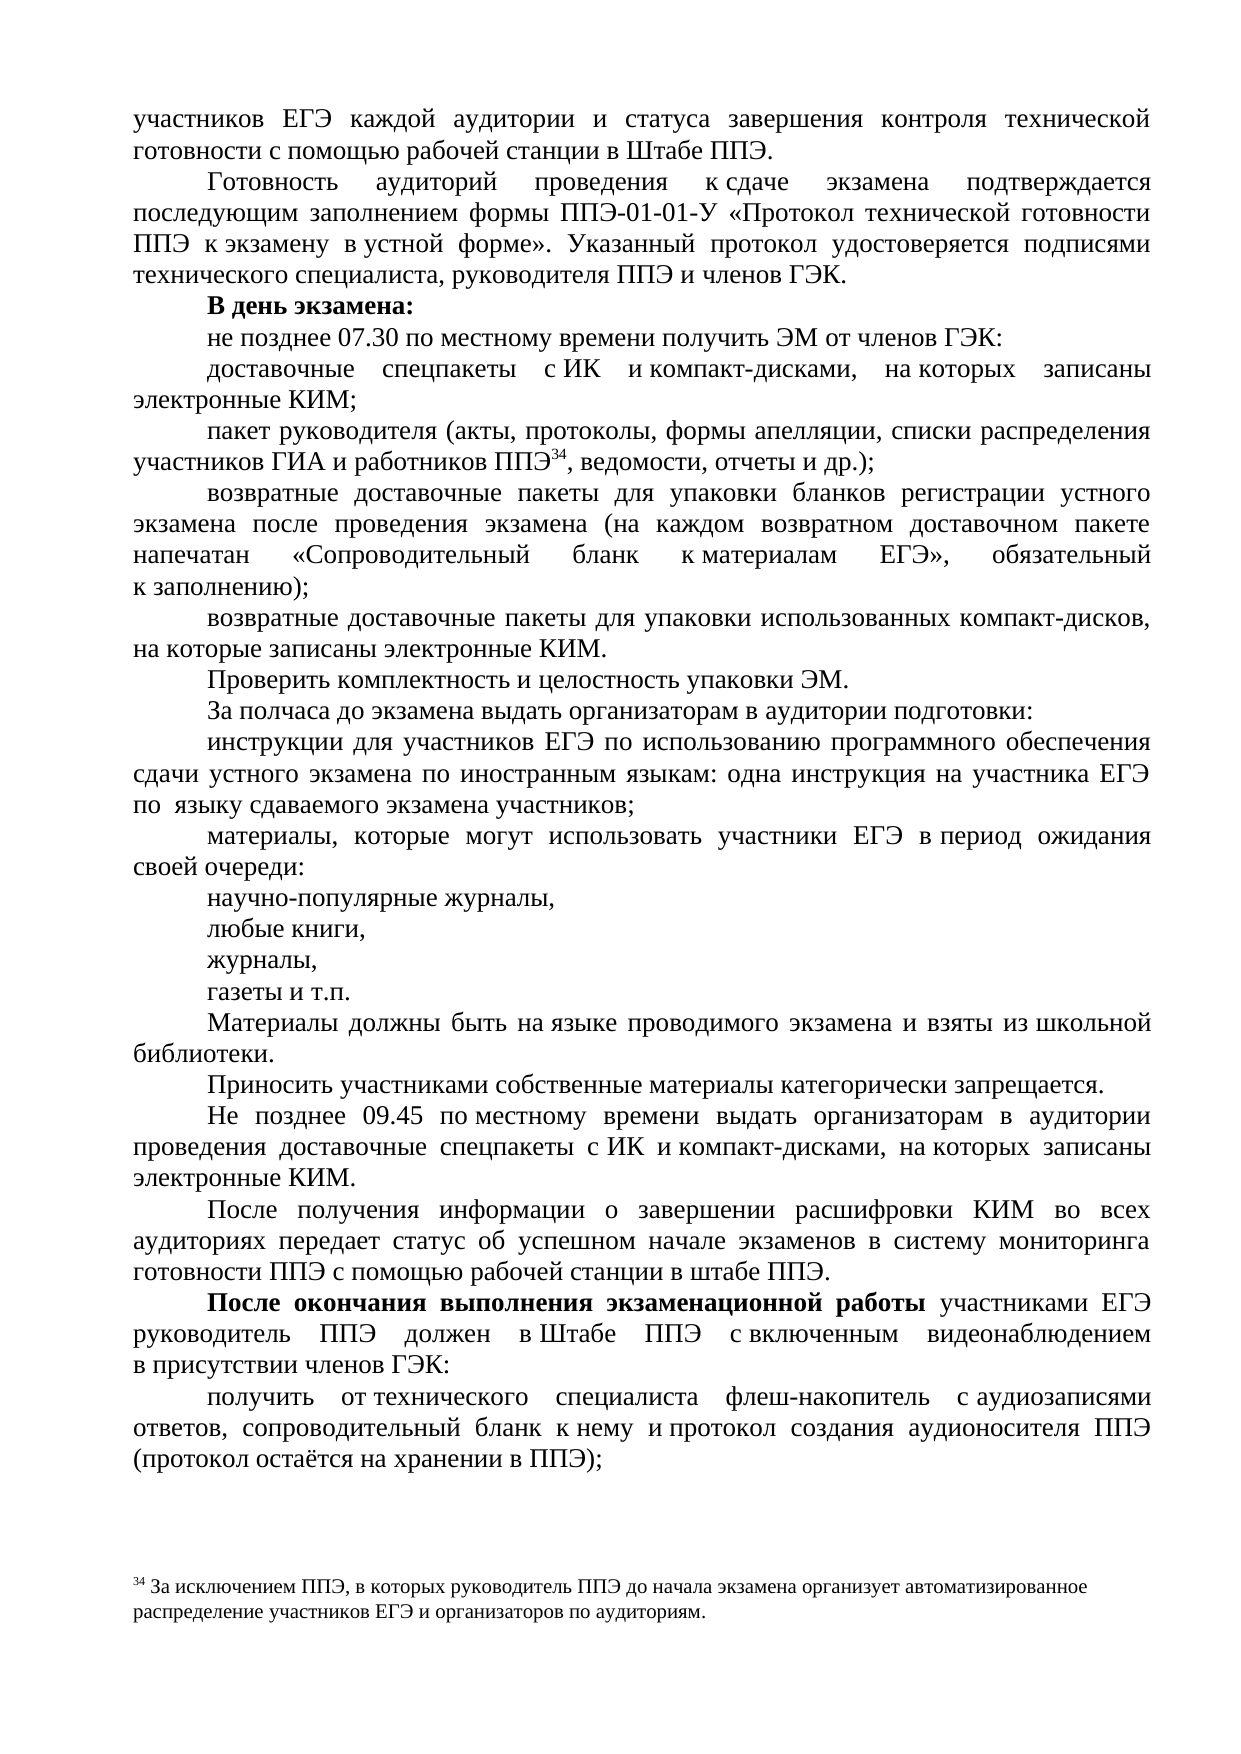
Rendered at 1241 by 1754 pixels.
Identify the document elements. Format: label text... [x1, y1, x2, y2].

text научно-популярные журналы, [133, 881, 1152, 912]
text любые книги, [133, 912, 1152, 943]
text Приносить участниками собственные материалы категорически запрещается. [133, 1068, 1152, 1099]
text инструкции для участников ЕГЭ по использованию программного обеспечения сдачи устного экзамена по иностранным языкам: одна инструкция на участника ЕГЭ по языку сдаваемого экзамена участников; [133, 726, 1152, 819]
text материалы, которые могут использовать участники ЕГЭ в период ожидания своей очереди: [133, 819, 1152, 881]
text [133, 103, 1152, 165]
text пакет руководителя (акты, протоколы, формы апелляции, списки распределения участников ГИА и работников ППЭ, ведомости, отчеты и др.); [133, 414, 1152, 476]
text Не позднее 09.45 по местному времени выдать организаторам в аудитории проведения доставочные спецпакеты с ИК и компакт-дисками, на которых записаны электронные КИМ. [133, 1099, 1152, 1193]
text За полчаса до экзамена выдать организаторам в аудитории подготовки: [133, 694, 1152, 726]
text После окончания выполнения экзаменационной работы участниками ЕГЭ руководитель ППЭ должен в Штабе ППЭ с включенным видеонаблюдением в присутствии членов ГЭК: [133, 1286, 1152, 1379]
text не позднее 07.30 по местному времени получить ЭМ от членов ГЭК: [133, 321, 1152, 352]
text возвратные доставочные пакеты для упаковки бланков регистрации устного экзамена после проведения экзамена (на каждом возвратном доставочном пакете напечатан «Сопроводительный бланк к материалам ЕГЭ», обязательный к заполнению); [133, 476, 1152, 601]
text После получения информации о завершении расшифровки КИМ во всех аудиториях передает статус об успешном начале экзаменов в систему мониторинга готовности ППЭ с помощью рабочей станции в штабе ППЭ. [133, 1193, 1152, 1286]
text Проверить комплектность и целостность упаковки ЭМ. [133, 663, 1152, 694]
text доставочные спецпакеты с ИК и компакт-дисками, на которых записаны электронные КИМ; [133, 352, 1152, 414]
text газеты и т.п. [133, 975, 1152, 1006]
text Готовность аудиторий проведения к сдаче экзамена подтверждается последующим заполнением формы ППЭ-01-01-У «Протокол технической готовности ППЭ к экзамену в устной форме». Указанный протокол удостоверяется подписями технического специалиста, руководителя ППЭ и членов ГЭК. [133, 165, 1152, 289]
text получить от технического специалиста флеш-накопитель с аудиозаписями ответов, сопроводительный бланк к нему и протокол создания аудионосителя ППЭ (протокол остаётся на хранении в ППЭ); [133, 1379, 1152, 1473]
text Материалы должны быть на языке проводимого экзамена и взяты из школьной библиотеки. [133, 1006, 1152, 1068]
text возвратные доставочные пакеты для упаковки использованных компакт-дисков, на которые записаны электронные КИМ. [133, 601, 1152, 663]
text В день экзамена: [133, 289, 1152, 321]
text журналы, [133, 943, 1152, 975]
